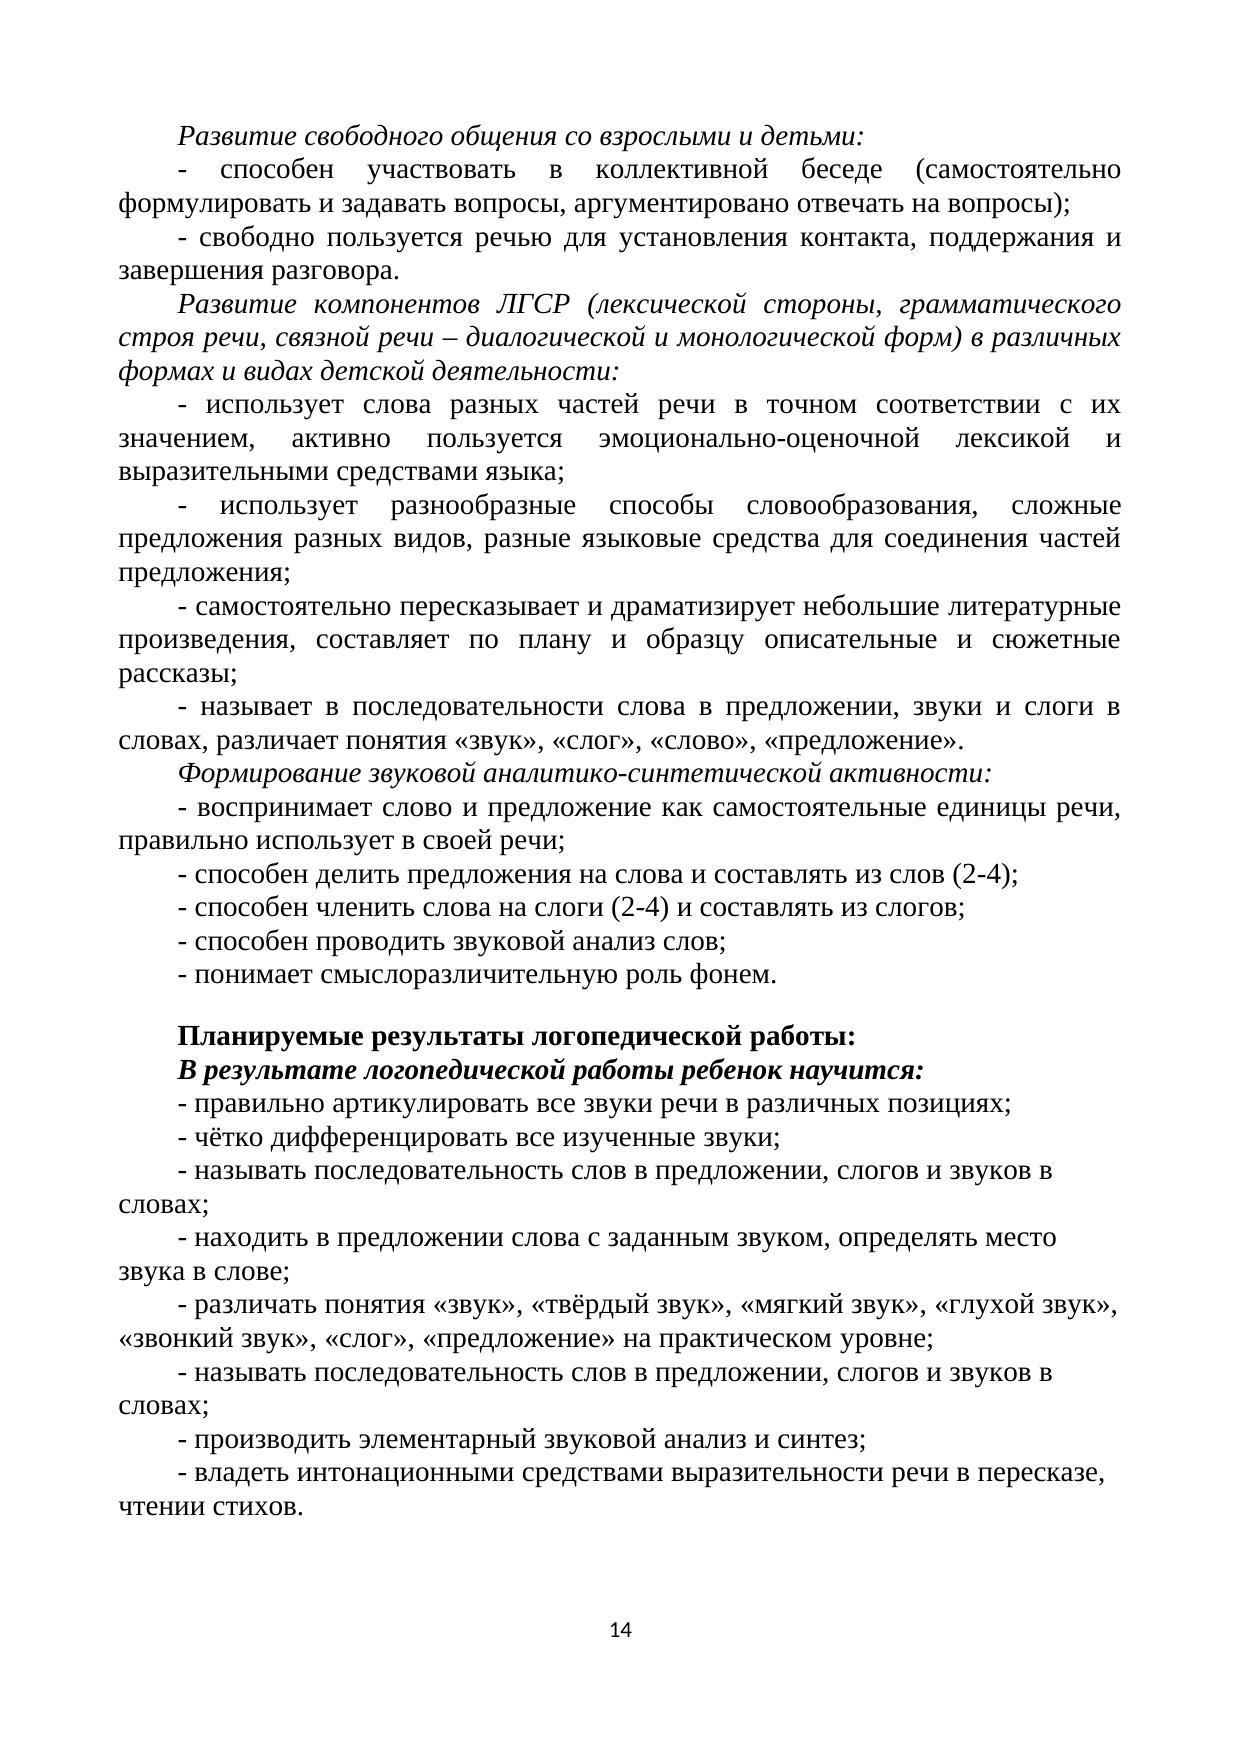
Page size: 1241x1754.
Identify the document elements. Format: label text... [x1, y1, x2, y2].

text - свободно пользуется речью для установления контакта, поддержания и завершения разговора. [118, 219, 1122, 286]
text - способен участвовать в коллективной беседе (самостоятельно формулировать и задавать вопросы, аргументировано отвечать на вопросы); [118, 152, 1122, 219]
text Развитие свободного общения со взрослыми и детьми: [177, 118, 1122, 152]
text - понимает смыслоразличительную роль фонем. [118, 957, 1122, 990]
text - использует слова разных частей речи в точном соответствии с их значением, активно пользуется эмоционально-оценочной лексикой и выразительными средствами языка; [118, 386, 1122, 487]
text - самостоятельно пересказывает и драматизирует небольшие литературные произведения, составляет по плану и образцу описательные и сюжетные рассказы; [118, 588, 1122, 688]
text В результате логопедической работы ребенок научится: [118, 1052, 1122, 1085]
text Планируемые результаты логопедической работы: [118, 1018, 1122, 1052]
text - правильно артикулировать все звуки речи в различных позициях; [118, 1085, 1122, 1119]
text Развитие компонентов ЛГСР (лексической стороны, грамматического строя речи, связной речи – диалогической и монологической форм) в различных формах и видах детской деятельности: [118, 286, 1122, 386]
text - владеть интонационными средствами выразительности речи в пересказе, чтении стихов. [118, 1454, 1122, 1521]
text - способен делить предложения на слова и составлять из слов (2-4); [118, 856, 1122, 889]
text - способен проводить звуковой анализ слов; [118, 923, 1122, 957]
text Формирование звуковой аналитико-синтетической активности: [177, 755, 1122, 789]
text - чётко дифференцировать все изученные звуки; [118, 1119, 1122, 1152]
text - различать понятия «звук», «твёрдый звук», «мягкий звук», «глухой звук», «звонкий звук», «слог», «предложение» на практическом уровне; [118, 1287, 1122, 1354]
text - способен членить слова на слоги (2-4) и составлять из слогов; [118, 889, 1122, 923]
text - находить в предложении слова с заданным звуком, определять место звука в слове; [118, 1219, 1122, 1287]
text - использует разнообразные способы словообразования, сложные предложения разных видов, разные языковые средства для соединения частей предложения; [118, 487, 1122, 588]
text - воспринимает слово и предложение как самостоятельные единицы речи, правильно использует в своей речи; [118, 789, 1122, 856]
text - называть последовательность слов в предложении, слогов и звуков в словах; [118, 1152, 1122, 1219]
text - называет в последовательности слова в предложении, звуки и слоги в словах, различает понятия «звук», «слог», «слово», «предложение». [118, 688, 1122, 755]
text - производить элементарный звуковой анализ и синтез; [118, 1421, 1122, 1454]
text - называть последовательность слов в предложении, слогов и звуков в словах; [118, 1354, 1122, 1421]
